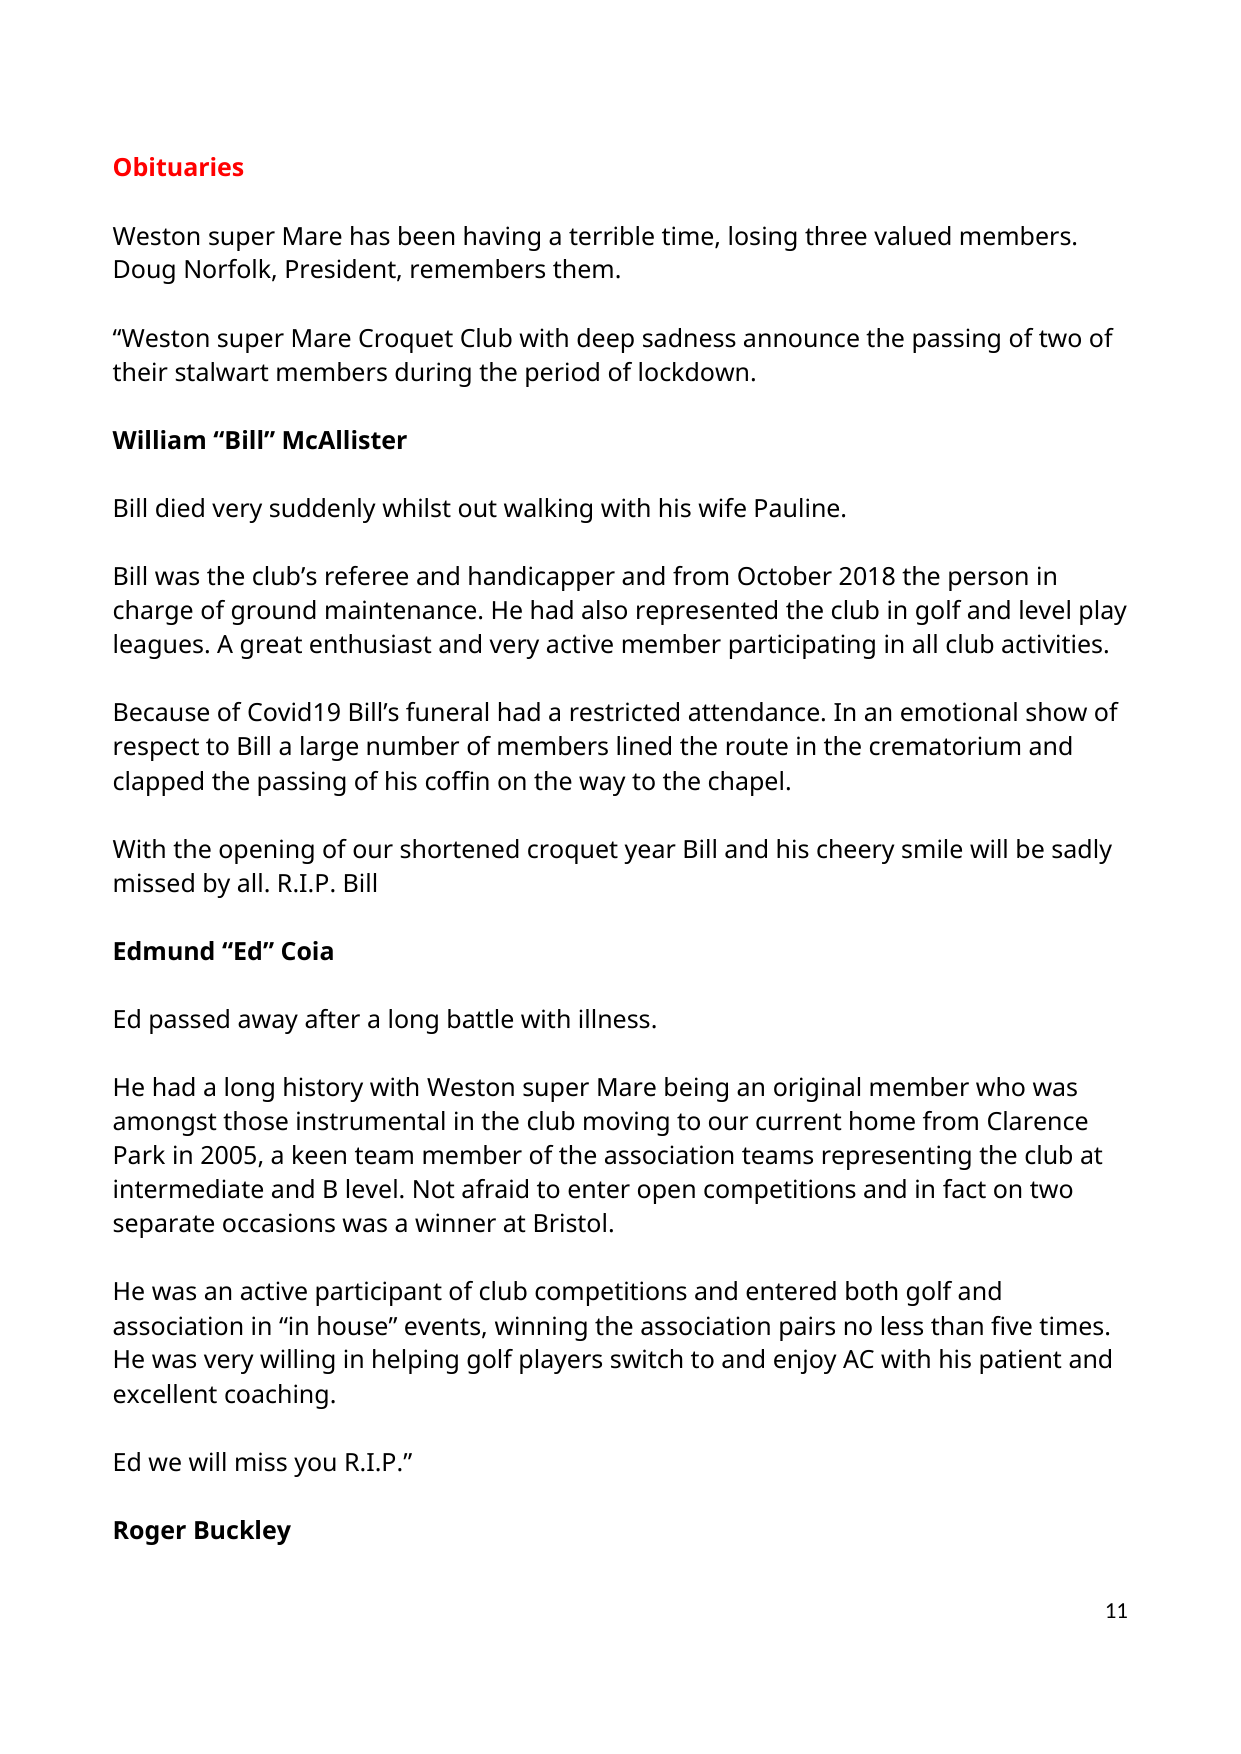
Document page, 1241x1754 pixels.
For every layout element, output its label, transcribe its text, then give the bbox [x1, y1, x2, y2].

text Weston super Mare has been having a terrible time, losing three valued members. Doug Norfolk, President, remembers them. [112, 218, 1128, 286]
text He had a long history with Weston super Mare being an original member who was amongst those instrumental in the club moving to our current home from Clarence Park in 2005, a keen team member of the association teams representing the club at intermediate and B level. Not afraid to enter open competitions and in fact on two separate occasions was a winner at Bristol. [112, 1070, 1128, 1240]
text Ed we will miss you R.I.P.” [112, 1444, 1128, 1478]
text “Weston super Mare Croquet Club with deep sadness announce the passing of two of their stalwart members during the period of lockdown. [112, 320, 1128, 388]
text Ed passed away after a long battle with illness. [112, 1002, 1128, 1036]
text Obituaries [112, 150, 1128, 184]
text William “Bill” McAllister [112, 422, 1128, 457]
text Roger Buckley [112, 1512, 1128, 1547]
text He was an active participant of club competitions and entered both golf and association in “in house” events, winning the association pairs no less than five times. He was very willing in helping golf players switch to and enjoy AC with his patient and excellent coaching. [112, 1274, 1128, 1410]
text Edmund “Ed” Coia [112, 933, 1128, 967]
text Bill died very suddenly whilst out walking with his wife Pauline. [112, 491, 1128, 525]
text Because of Covid19 Bill’s funeral had a restricted attendance. In an emotional show of respect to Bill a large number of members lined the route in the crematorium and clapped the passing of his coffin on the way to the chapel. [112, 695, 1128, 797]
text With the opening of our shortened croquet year Bill and his cheery smile will be sadly missed by all. R.I.P. Bill [112, 831, 1128, 899]
text Bill was the club’s referee and handicapper and from October 2018 the person in charge of ground maintenance. He had also represented the club in golf and level play leagues. A great enthusiast and very active member participating in all club activities. [112, 559, 1128, 661]
